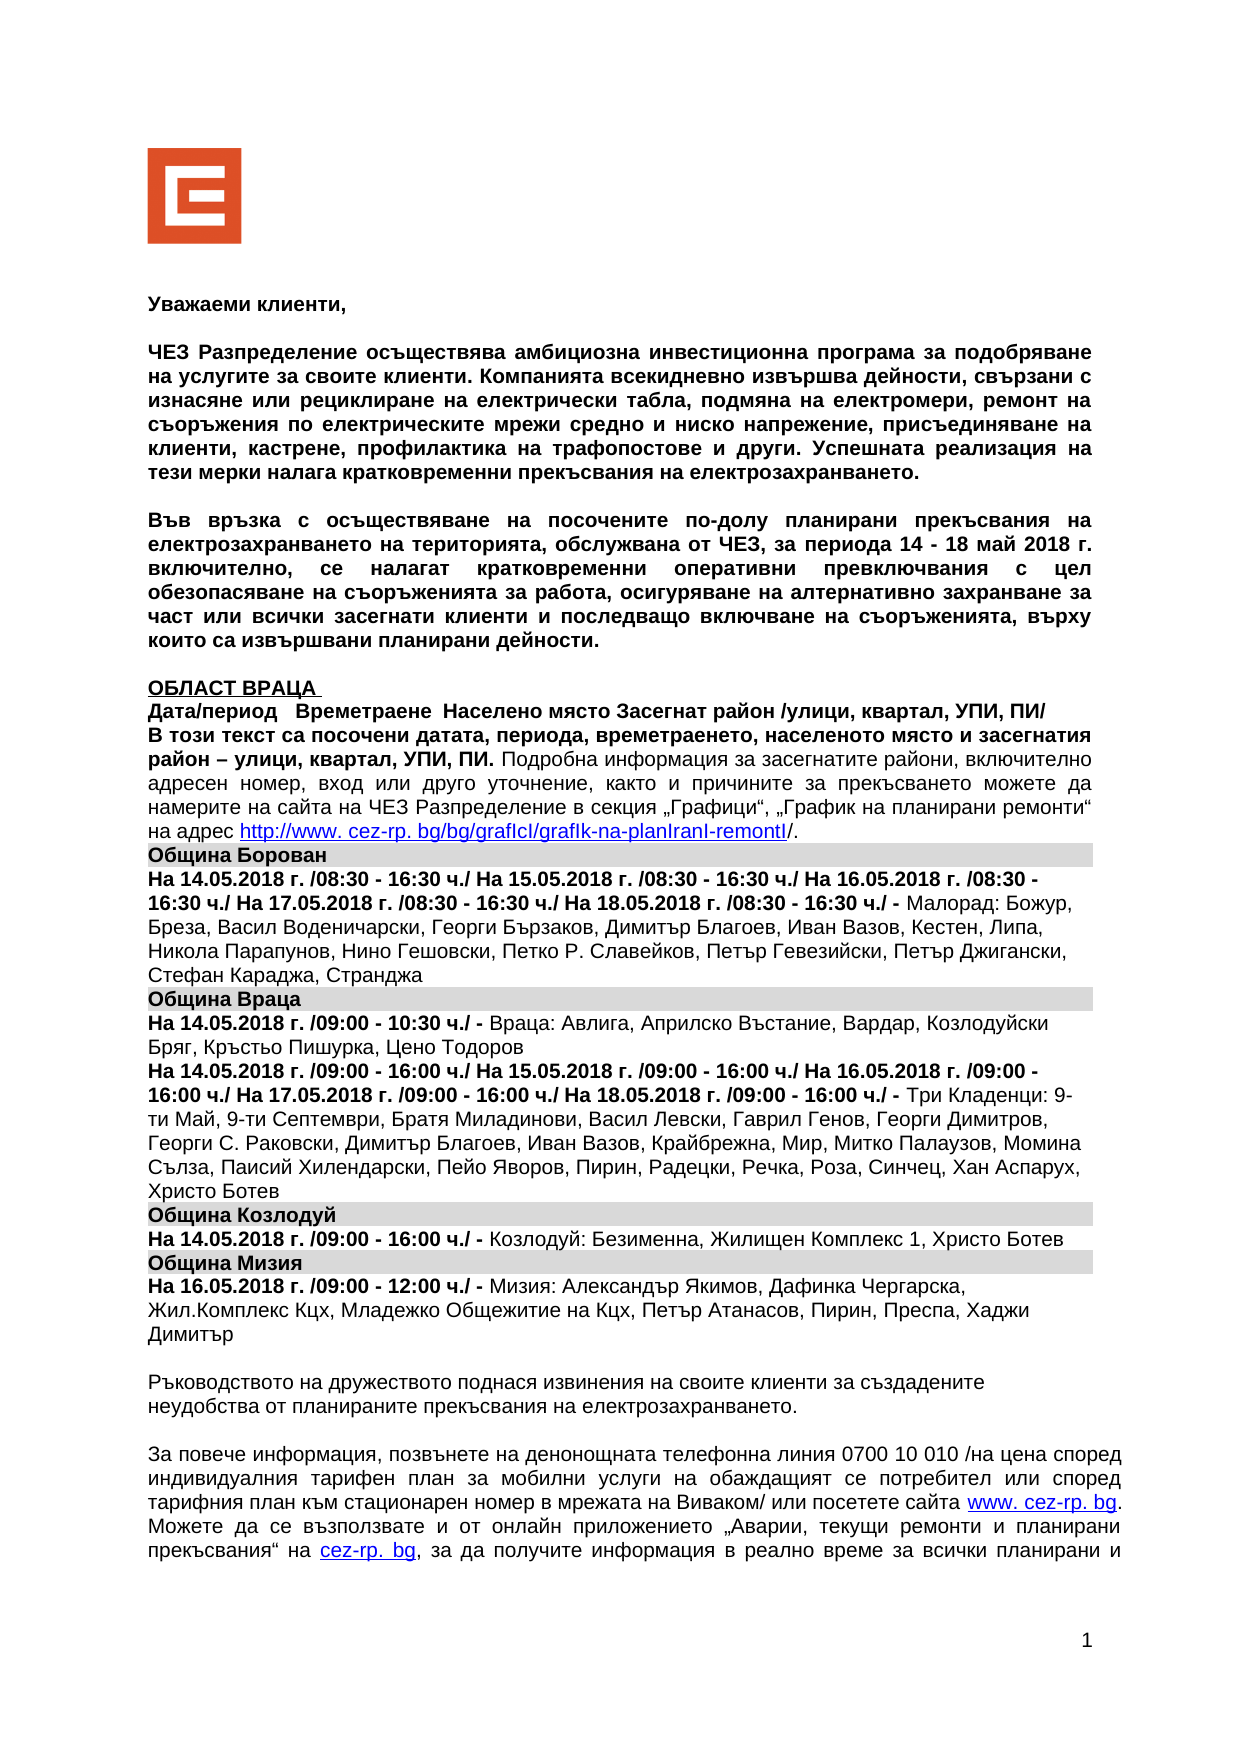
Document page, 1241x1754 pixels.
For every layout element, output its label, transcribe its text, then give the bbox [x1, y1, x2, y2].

text В този текст са посочени датата, периода, времетраенето, населеното място и засегнатия район – улици, квартал, УПИ, ПИ. Подробна информация за засегнатите райони, включително адресен номер, вход или друго уточнение, както и причините за прекъсването можете да намерите на сайта на ЧЕЗ Разпределение в секция „Графици“, „График на планирани ремонти“ на адрес http://www. cez-rp. bg/bg/grafIcI/grafIk-na-planIranI-remontI/. [148, 723, 1093, 843]
text Дата/период Времетраене Населено място Засегнат район /улици, квартал, УПИ, ПИ/ [148, 699, 1093, 723]
text Община Козлодуй [148, 1202, 1093, 1226]
text Община Мизия [148, 1250, 1093, 1274]
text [148, 1442, 1123, 1562]
text ЧЕЗ Разпределение осъществява амбициозна инвестиционна програма за подобряване на услугите за своите клиенти. Компанията всекидневно извършва дейности, свързани с изнасяне или рециклиране на електрически табла, подмяна на електромери, ремонт на съоръжения по електрическите мрежи средно и ниско напрежение, присъединяване на клиенти, кастрене, профилактика на трафопостове и други. Успешната реализация на тези мерки налага кратковременни прекъсвания на електрозахранването. [148, 340, 1093, 484]
text ОБЛАСТ ВРАЦА [148, 675, 1093, 699]
text На 14.05.2018 г. /09:00 - 16:00 ч./ - Козлодуй: Безименна, Жилищен Комплекс 1, Христо Ботев [148, 1226, 1093, 1250]
text На 14.05.2018 г. /08:30 - 16:30 ч./ На 15.05.2018 г. /08:30 - 16:30 ч./ На 16.05.2018 г. /08:30 - 16:30 ч./ На 17.05.2018 г. /08:30 - 16:30 ч./ На 18.05.2018 г. /08:30 - 16:30 ч./ - Малорад: Божур, Бреза, Васил Воденичарски, Георги Бързаков, Димитър Благоев, Иван Вазов, Кестен, Липа, Никола Парапунов, Нино Гешовски, Петко Р. Славейков, Петър Гевезийски, Петър Джигански, Стефан Караджа, Странджа [148, 867, 1093, 987]
text Ръководството на дружеството поднася извинения на своите клиенти за създадените неудобства от планираните прекъсвания на електрозаxранването. [148, 1370, 1093, 1418]
text Във връзка с осъществяване на посочените по-долу планирани прекъсвания на електрозахранването на територията, обслужвана от ЧЕЗ, за периода 14 - 18 май 2018 г. включително, се налагат кратковременни оперативни превключвания с цел обезопасяване на съоръженията за работа, осигуряване на алтернативно захранване за част или всички засегнати клиенти и последващо включване на съоръженията, върxу които са извършвани планирани дейности. [148, 508, 1093, 651]
text Уважаеми клиенти, [148, 292, 1093, 316]
text На 16.05.2018 г. /09:00 - 12:00 ч./ - Мизия: Александър Якимов, Дафинка Чергарска, Жил.Комплекс Кцх, Младежко Общежитие на Кцх, Петър Атанасов, Пирин, Преспа, Хаджи Димитър [148, 1274, 1093, 1346]
text На 14.05.2018 г. /09:00 - 10:30 ч./ - Враца: Авлига, Априлско Въстание, Вардар, Козлодуйски Бряг, Кръстьо Пишурка, Цено Тодоров [148, 1011, 1093, 1059]
text Община Борован [148, 843, 1093, 867]
text Община Враца [148, 987, 1093, 1011]
text На 14.05.2018 г. /09:00 - 16:00 ч./ На 15.05.2018 г. /09:00 - 16:00 ч./ На 16.05.2018 г. /09:00 - 16:00 ч./ На 17.05.2018 г. /09:00 - 16:00 ч./ На 18.05.2018 г. /09:00 - 16:00 ч./ - Три Кладенци: 9-ти Май, 9-ти Септември, Братя Миладинови, Васил Левски, Гаврил Генов, Георги Димитров, Георги С. Раковски, Димитър Благоев, Иван Вазов, Крайбрежна, Мир, Митко Палаузов, Момина Сълза, Паисий Хилендарски, Пейо Яворов, Пирин, Радецки, Речка, Роза, Синчец, Хан Аспарух, Христо Ботев [148, 1059, 1093, 1202]
